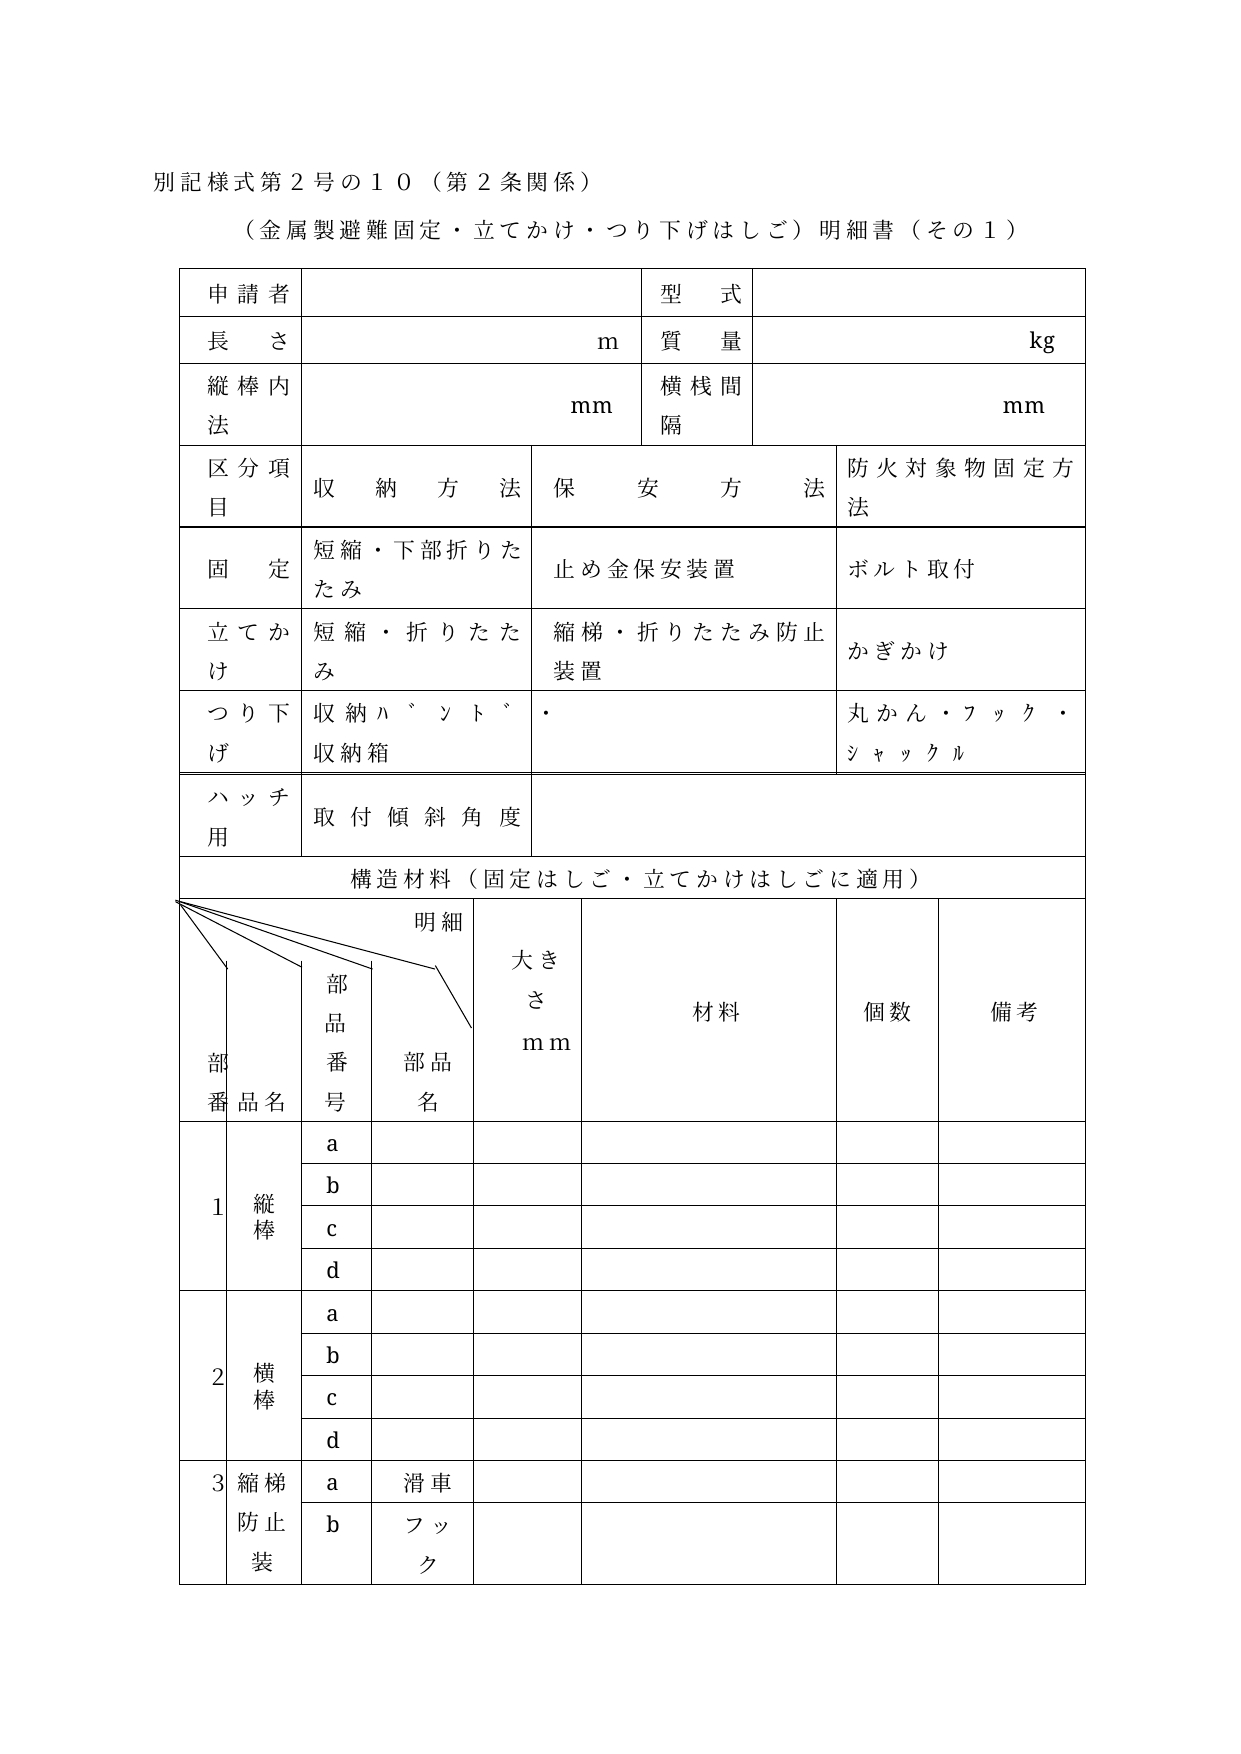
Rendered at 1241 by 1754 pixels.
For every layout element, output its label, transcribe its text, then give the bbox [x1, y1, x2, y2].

text 別記様式第２号の１０（第２条関係） [153, 163, 1063, 199]
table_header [168, 199, 1097, 1585]
